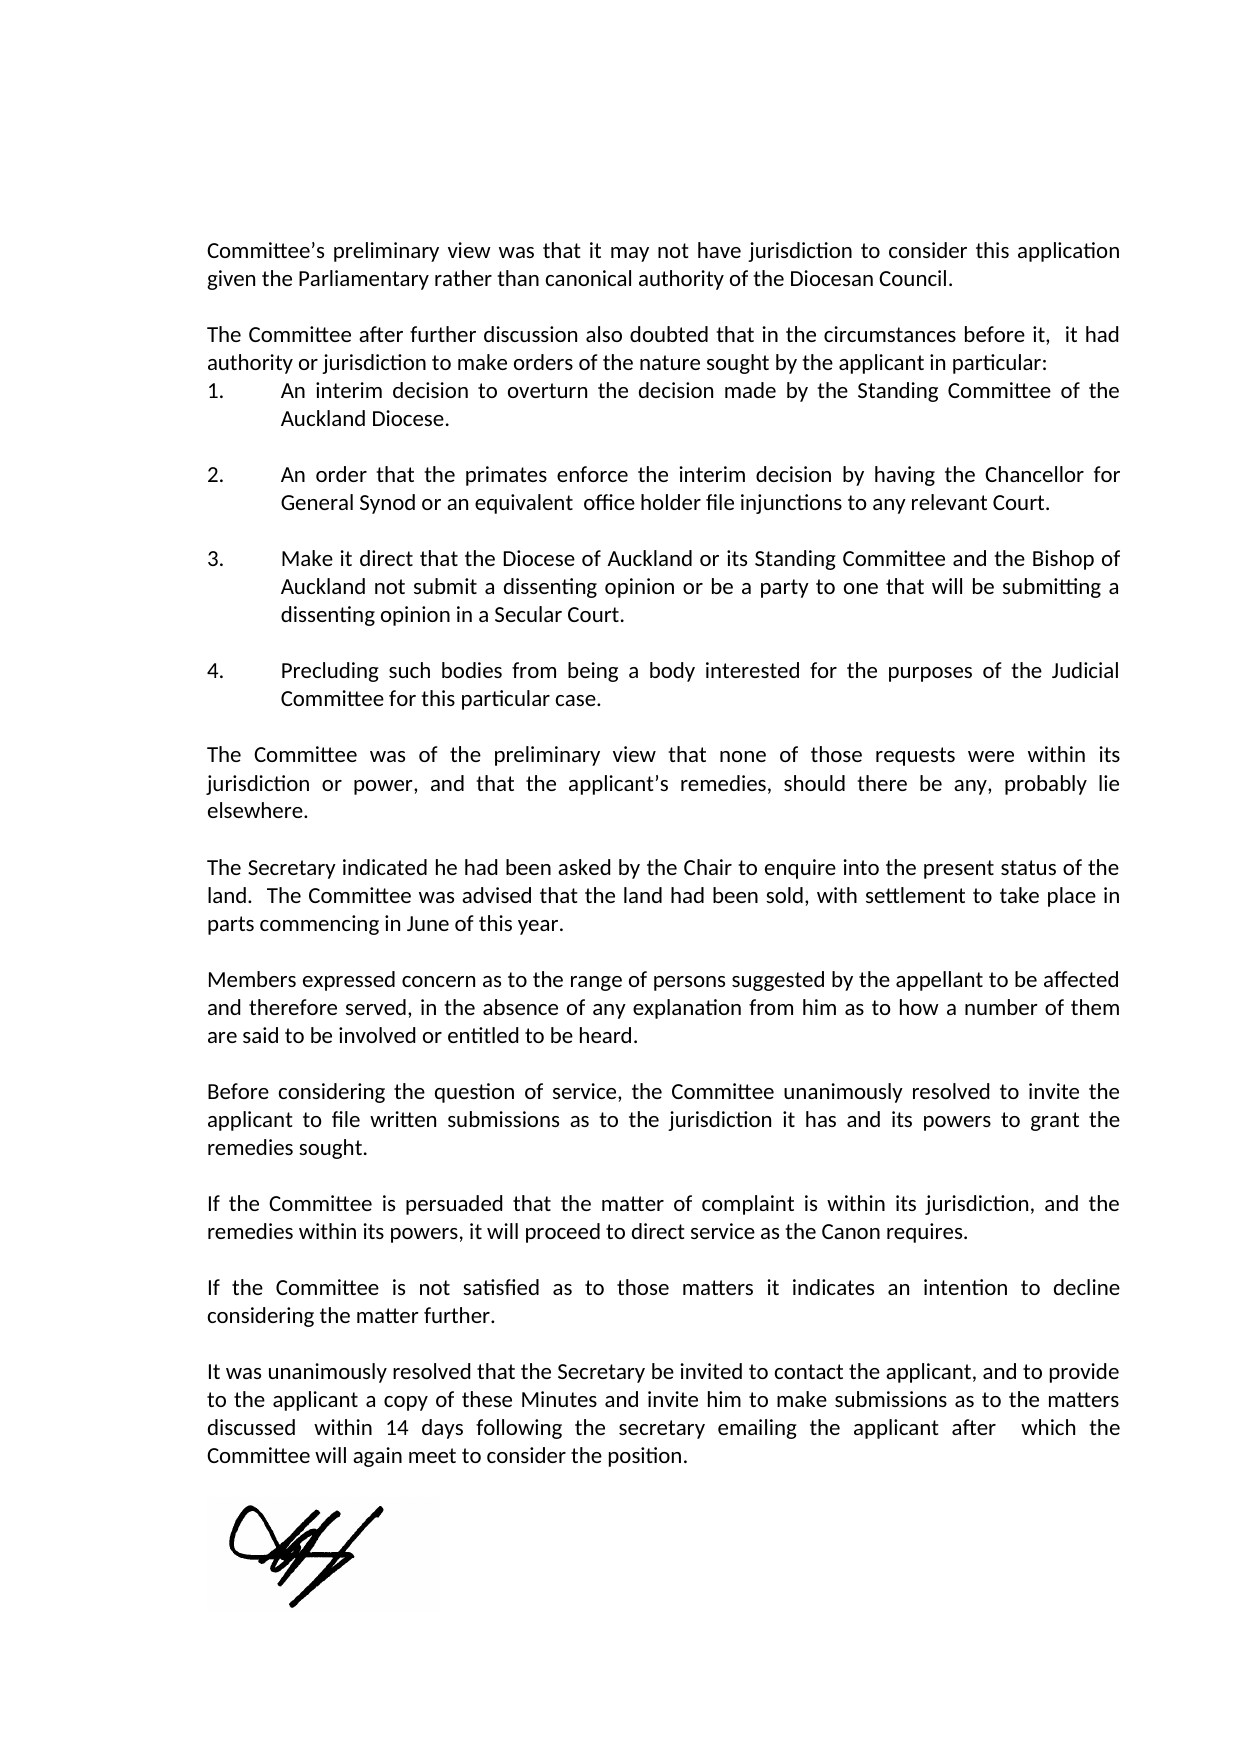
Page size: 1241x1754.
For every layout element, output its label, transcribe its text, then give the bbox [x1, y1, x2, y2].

text If the Committee is persuaded that the matter of complaint is within its jurisdiction, and the remedies within its powers, it will proceed to direct service as the Canon requires. [207, 1189, 1122, 1245]
text The Committee after further discussion also doubted that in the circumstances before it, it had authority or jurisdiction to make orders of the nature sought by the applicant in particular: [207, 320, 1122, 376]
text Before considering the question of service, the Committee unanimously resolved to invite the applicant to file written submissions as to the jurisdiction it has and its powers to grant the remedies sought. [207, 1077, 1122, 1161]
text 2. An order that the primates enforce the interim decision by having the Chancellor for General Synod or an equivalent office holder file injunctions to any relevant Court. [207, 460, 1122, 516]
picture [206, 1497, 440, 1612]
text It was unanimously resolved that the Secretary be invited to contact the applicant, and to provide to the applicant a copy of these Minutes and invite him to make submissions as to the matters discussed within 14 days following the secretary emailing the applicant after which the Committee will again meet to consider the position. [207, 1357, 1122, 1469]
text The Secretary indicated he had been asked by the Chair to enquire into the present status of the land. The Committee was advised that the land had been sold, with settlement to take place in parts commencing in June of this year. [207, 853, 1122, 937]
text 1. An interim decision to overturn the decision made by the Standing Committee of the Auckland Diocese. [207, 376, 1122, 432]
text 3. Make it direct that the Diocese of Auckland or its Standing Committee and the Bishop of Auckland not submit a dissenting opinion or be a party to one that will be submitting a dissenting opinion in a Secular Court. [207, 544, 1122, 628]
text The Committee was of the preliminary view that none of those requests were within its jurisdiction or power, and that the applicant’s remedies, should there be any, probably lie elsewhere. [207, 741, 1122, 825]
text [207, 236, 1122, 292]
text 4. Precluding such bodies from being a body interested for the purposes of the Judicial Committee for this particular case. [207, 657, 1122, 713]
text If the Committee is not satisfied as to those matters it indicates an intention to decline considering the matter further. [207, 1273, 1122, 1329]
text Members expressed concern as to the range of persons suggested by the appellant to be affected and therefore served, in the absence of any explanation from him as to how a number of them are said to be involved or entitled to be heard. [207, 965, 1122, 1049]
